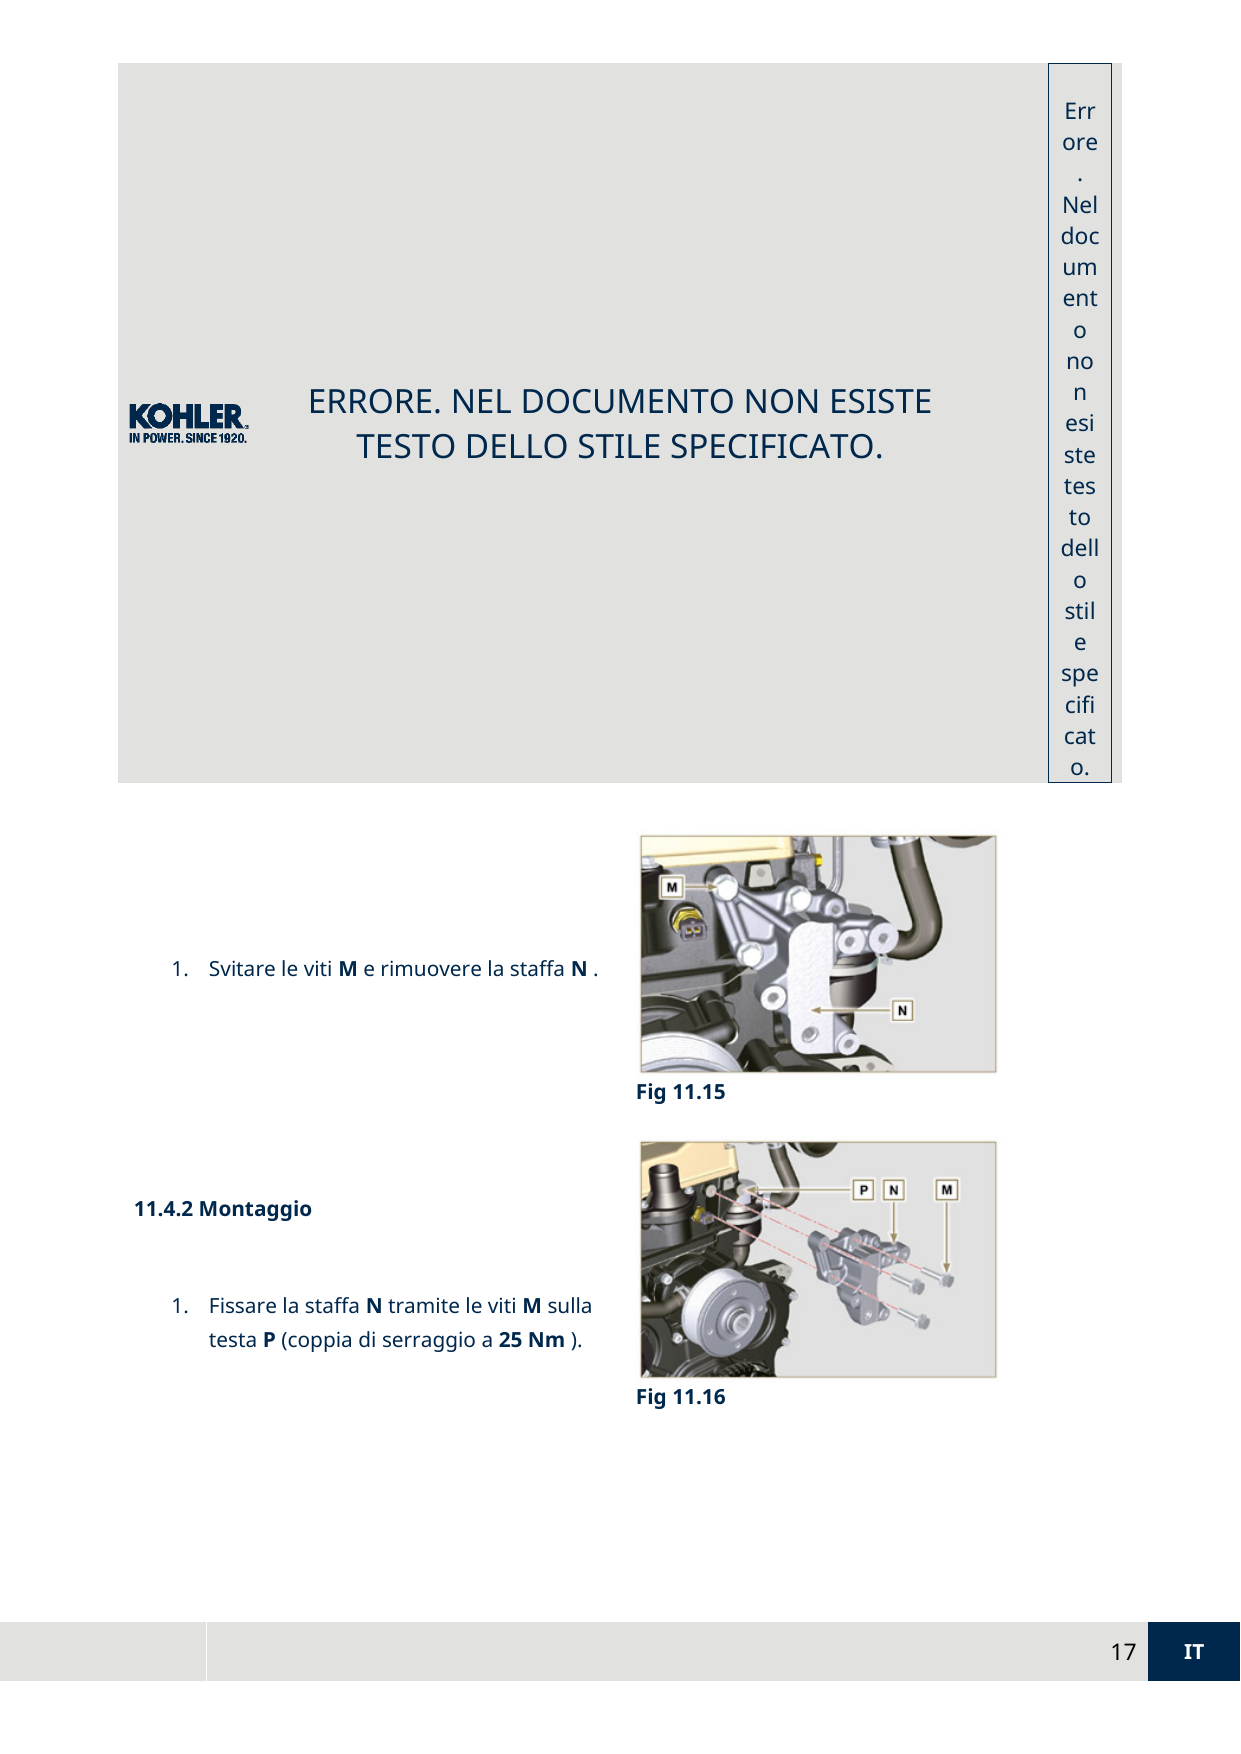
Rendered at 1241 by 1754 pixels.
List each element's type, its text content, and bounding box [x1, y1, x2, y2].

picture [635, 1136, 1002, 1383]
picture [129, 403, 249, 443]
picture [635, 830, 1002, 1078]
table_cell Fig 11.16 [620, 1121, 1122, 1427]
table_cell 11.4.2 Montaggio Fissare la staffa N tramite le viti M sulla testa P (coppia di serraggio a 25 Nm ). [118, 1121, 620, 1427]
table_cell Fig 11.15 [620, 815, 1122, 1121]
table_cell Svitare le viti M e rimuovere la staffa N . [118, 815, 620, 1121]
